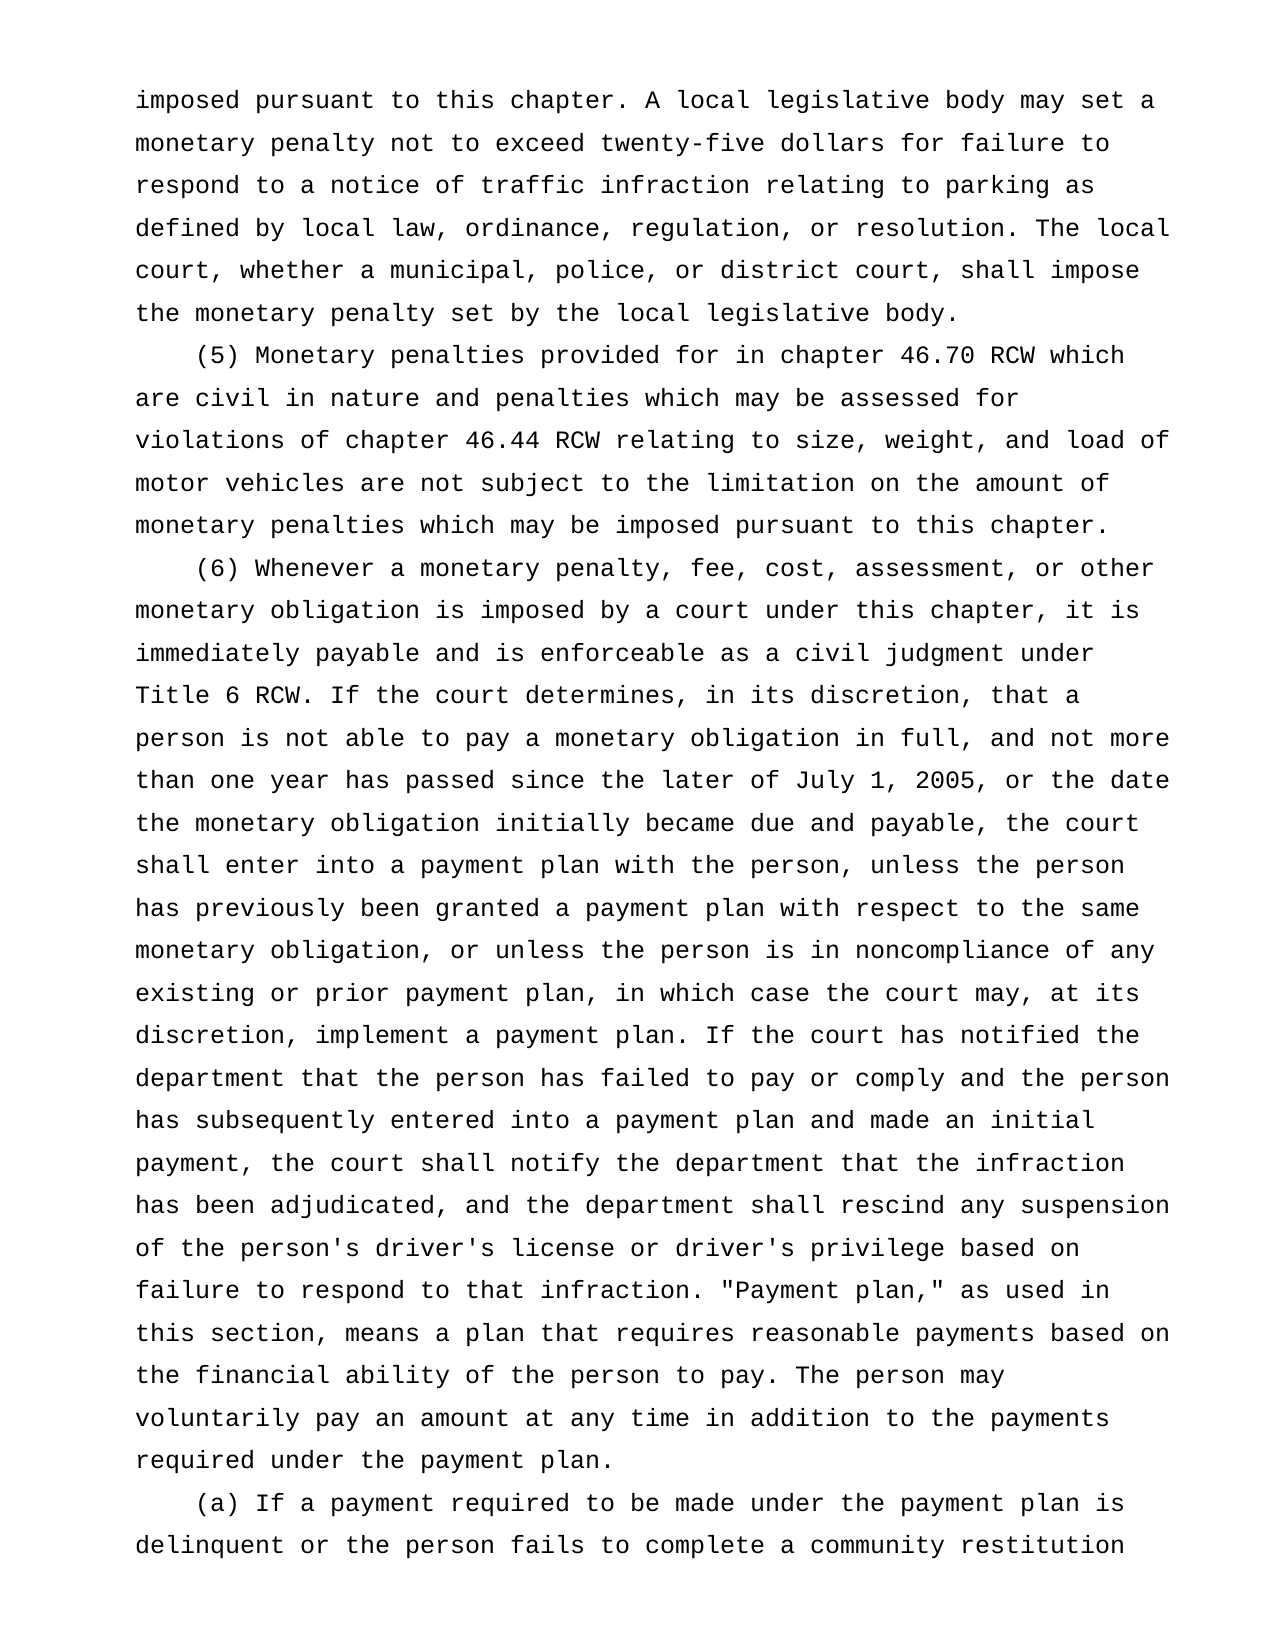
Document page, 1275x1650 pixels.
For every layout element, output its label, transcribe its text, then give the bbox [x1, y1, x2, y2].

text (5) Monetary penalties provided for in chapter 46.70 RCW which are civil in nature and penalties which may be assessed for violations of chapter 46.44 RCW relating to size, weight, and load of motor vehicles are not subject to the limitation on the amount of monetary penalties which may be imposed pursuant to this chapter. [135, 330, 1170, 542]
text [135, 75, 1170, 330]
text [135, 1477, 1170, 1562]
text (6) Whenever a monetary penalty, fee, cost, assessment, or other monetary obligation is imposed by a court under this chapter, it is immediately payable and is enforceable as a civil judgment under Title 6 RCW. If the court determines, in its discretion, that a person is not able to pay a monetary obligation in full, and not more than one year has passed since the later of July 1, 2005, or the date the monetary obligation initially became due and payable, the court shall enter into a payment plan with the person, unless the person has previously been granted a payment plan with respect to the same monetary obligation, or unless the person is in noncompliance of any existing or prior payment plan, in which case the court may, at its discretion, implement a payment plan. If the court has notified the department that the person has failed to pay or comply and the person has subsequently entered into a payment plan and made an initial payment, the court shall notify the department that the infraction has been adjudicated, and the department shall rescind any suspension of the person's driver's license or driver's privilege based on failure to respond to that infraction. "Payment plan," as used in this section, means a plan that requires reasonable payments based on the financial ability of the person to pay. The person may voluntarily pay an amount at any time in addition to the payments required under the payment plan. [135, 542, 1170, 1477]
